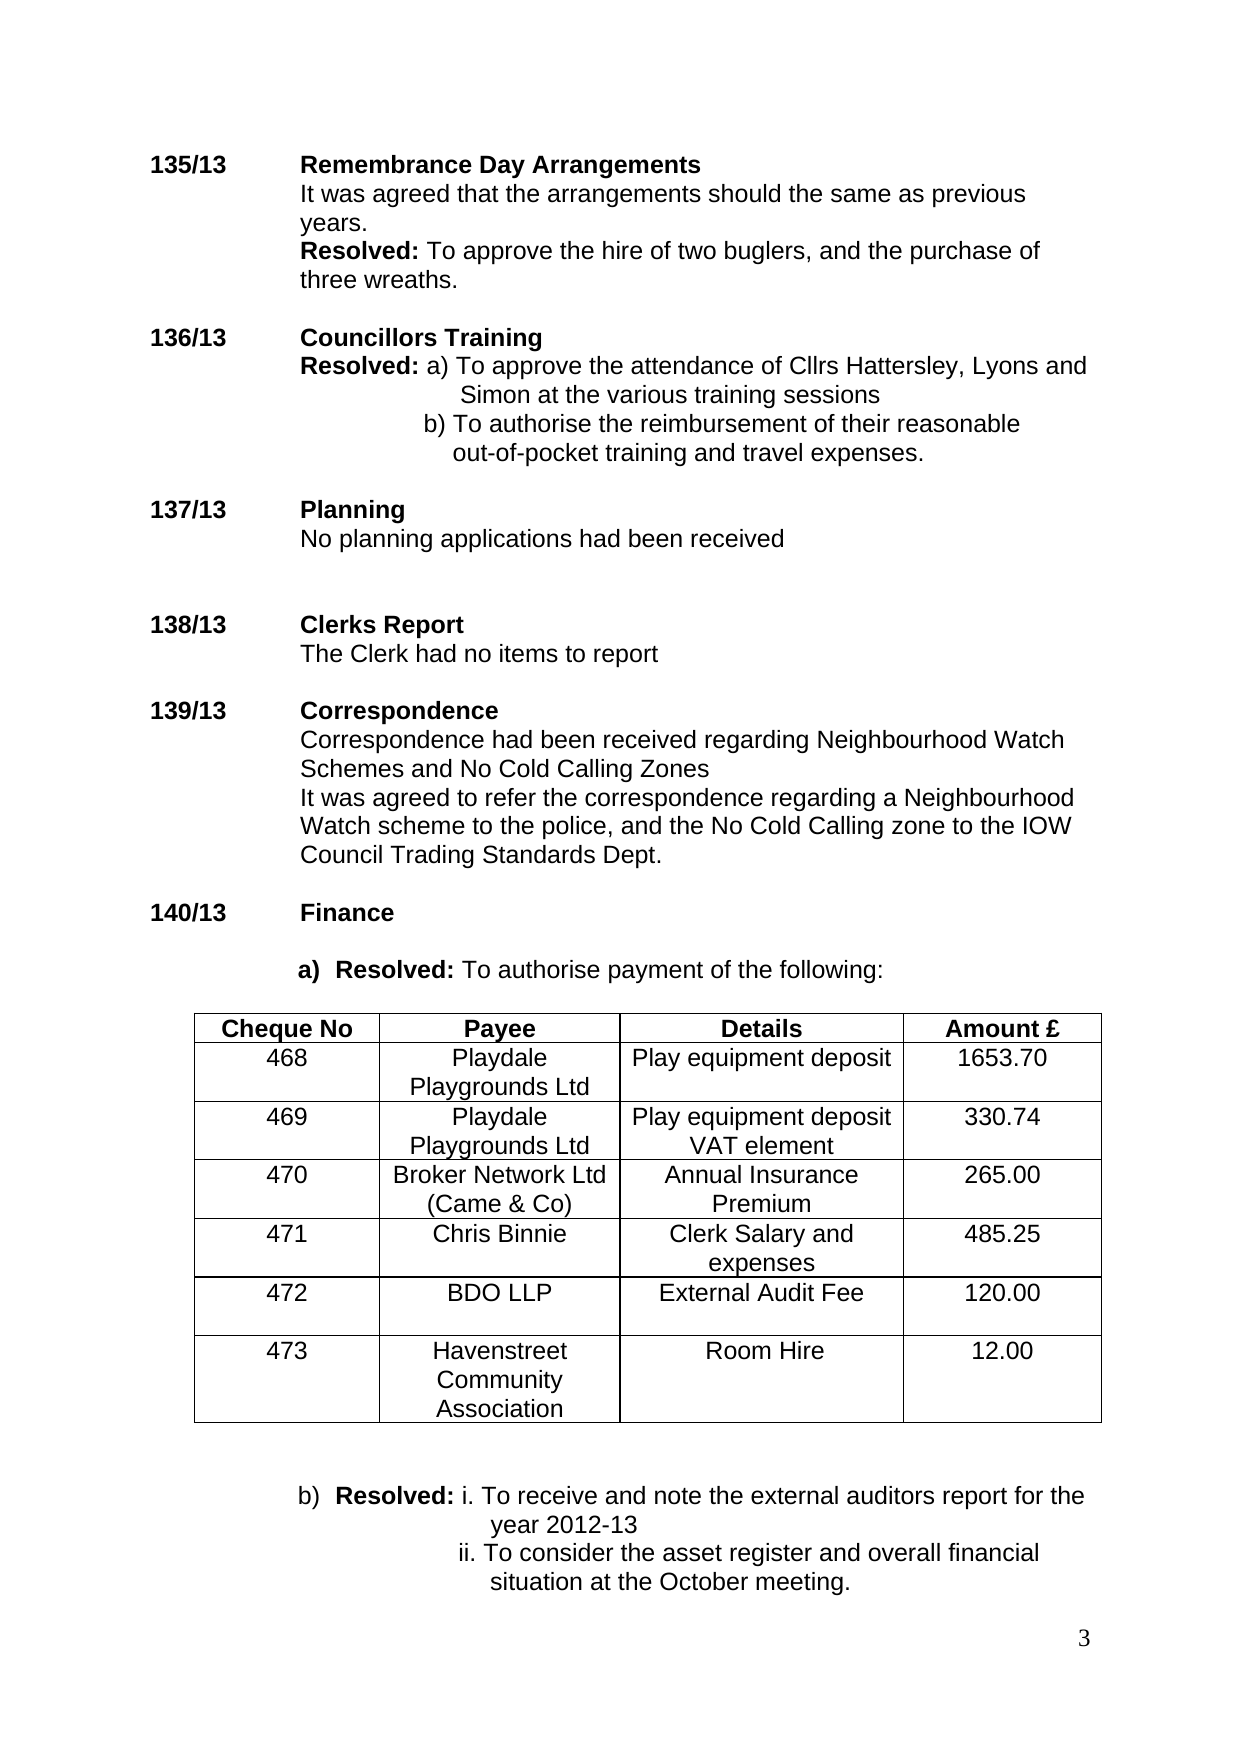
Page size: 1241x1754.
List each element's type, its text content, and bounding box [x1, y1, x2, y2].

table_cell Broker Network Ltd (Came & Co) [380, 1160, 619, 1218]
table_cell Havenstreet Community Association [380, 1336, 619, 1422]
text The Clerk had no items to report [300, 639, 1090, 667]
text 140/13 Finance [150, 897, 1090, 926]
table_cell Play equipment deposit VAT element [621, 1102, 903, 1159]
text Simon at the various training sessions [300, 380, 1090, 409]
text It was agreed that the arrangements should the same as previous years. [300, 179, 1090, 236]
list year 2012-13 [337, 1509, 1090, 1538]
table_cell Clerk Salary and expenses [621, 1219, 903, 1276]
table_cell 473 [195, 1336, 379, 1422]
table_cell 472 [195, 1278, 379, 1335]
table_cell Play equipment deposit [621, 1043, 903, 1101]
table_cell 471 [195, 1219, 379, 1276]
table_cell External Audit Fee [621, 1278, 903, 1335]
text Watch scheme to the police, and the No Cold Calling zone to the IOW Council Trading Standards Dept. [300, 811, 1090, 869]
table_header Amount £ [904, 1014, 1101, 1042]
table_header Cheque No [195, 1014, 379, 1042]
table_cell 469 [195, 1102, 379, 1159]
table_cell Room Hire [621, 1336, 903, 1422]
table_cell Chris Binnie [380, 1219, 619, 1276]
text b) To authorise the reimbursement of their reasonable [300, 409, 1090, 437]
table_cell 330.74 [904, 1102, 1101, 1159]
table_cell 1653.70 [904, 1043, 1101, 1101]
table_header Details [621, 1014, 903, 1042]
list ii. To consider the asset register and overall financial [337, 1538, 1090, 1567]
text 137/13 Planning [150, 495, 1090, 524]
text It was agreed to refer the correspondence regarding a Neighbourhood [300, 782, 1090, 811]
text No planning applications had been received [150, 524, 1090, 552]
table_cell BDO LLP [380, 1278, 619, 1335]
table_cell Playdale Playgrounds Ltd [380, 1043, 619, 1101]
text 136/13 Councillors Training [150, 322, 1090, 351]
table_cell 470 [195, 1160, 379, 1218]
text out-of-pocket training and travel expenses. [300, 437, 1090, 466]
text Resolved: To approve the hire of two buglers, and the purchase of three wreaths. [300, 236, 1090, 294]
text 135/13 Remembrance Day Arrangements [150, 150, 1090, 179]
list situation at the October meeting. [337, 1567, 1090, 1596]
table_header Payee [380, 1014, 619, 1042]
table_cell Annual Insurance Premium [621, 1160, 903, 1218]
text 139/13 Correspondence [150, 696, 1090, 725]
text Correspondence had been received regarding Neighbourhood Watch Schemes and No Cold Calling Zones [300, 725, 1090, 782]
table_cell 468 [195, 1043, 379, 1101]
table_cell 485.25 [904, 1219, 1101, 1276]
text Resolved: a) To approve the attendance of Cllrs Hattersley, Lyons and [300, 351, 1090, 380]
table_cell 265.00 [904, 1160, 1101, 1218]
text 138/13 Clerks Report [150, 610, 1090, 639]
table_cell Playdale Playgrounds Ltd [380, 1102, 619, 1159]
list Resolved: To authorise payment of the following: [298, 955, 1090, 984]
list Resolved: i. To receive and note the external auditors report for the [298, 1481, 1090, 1509]
table_cell 120.00 [904, 1278, 1101, 1335]
table_cell 12.00 [904, 1336, 1101, 1422]
